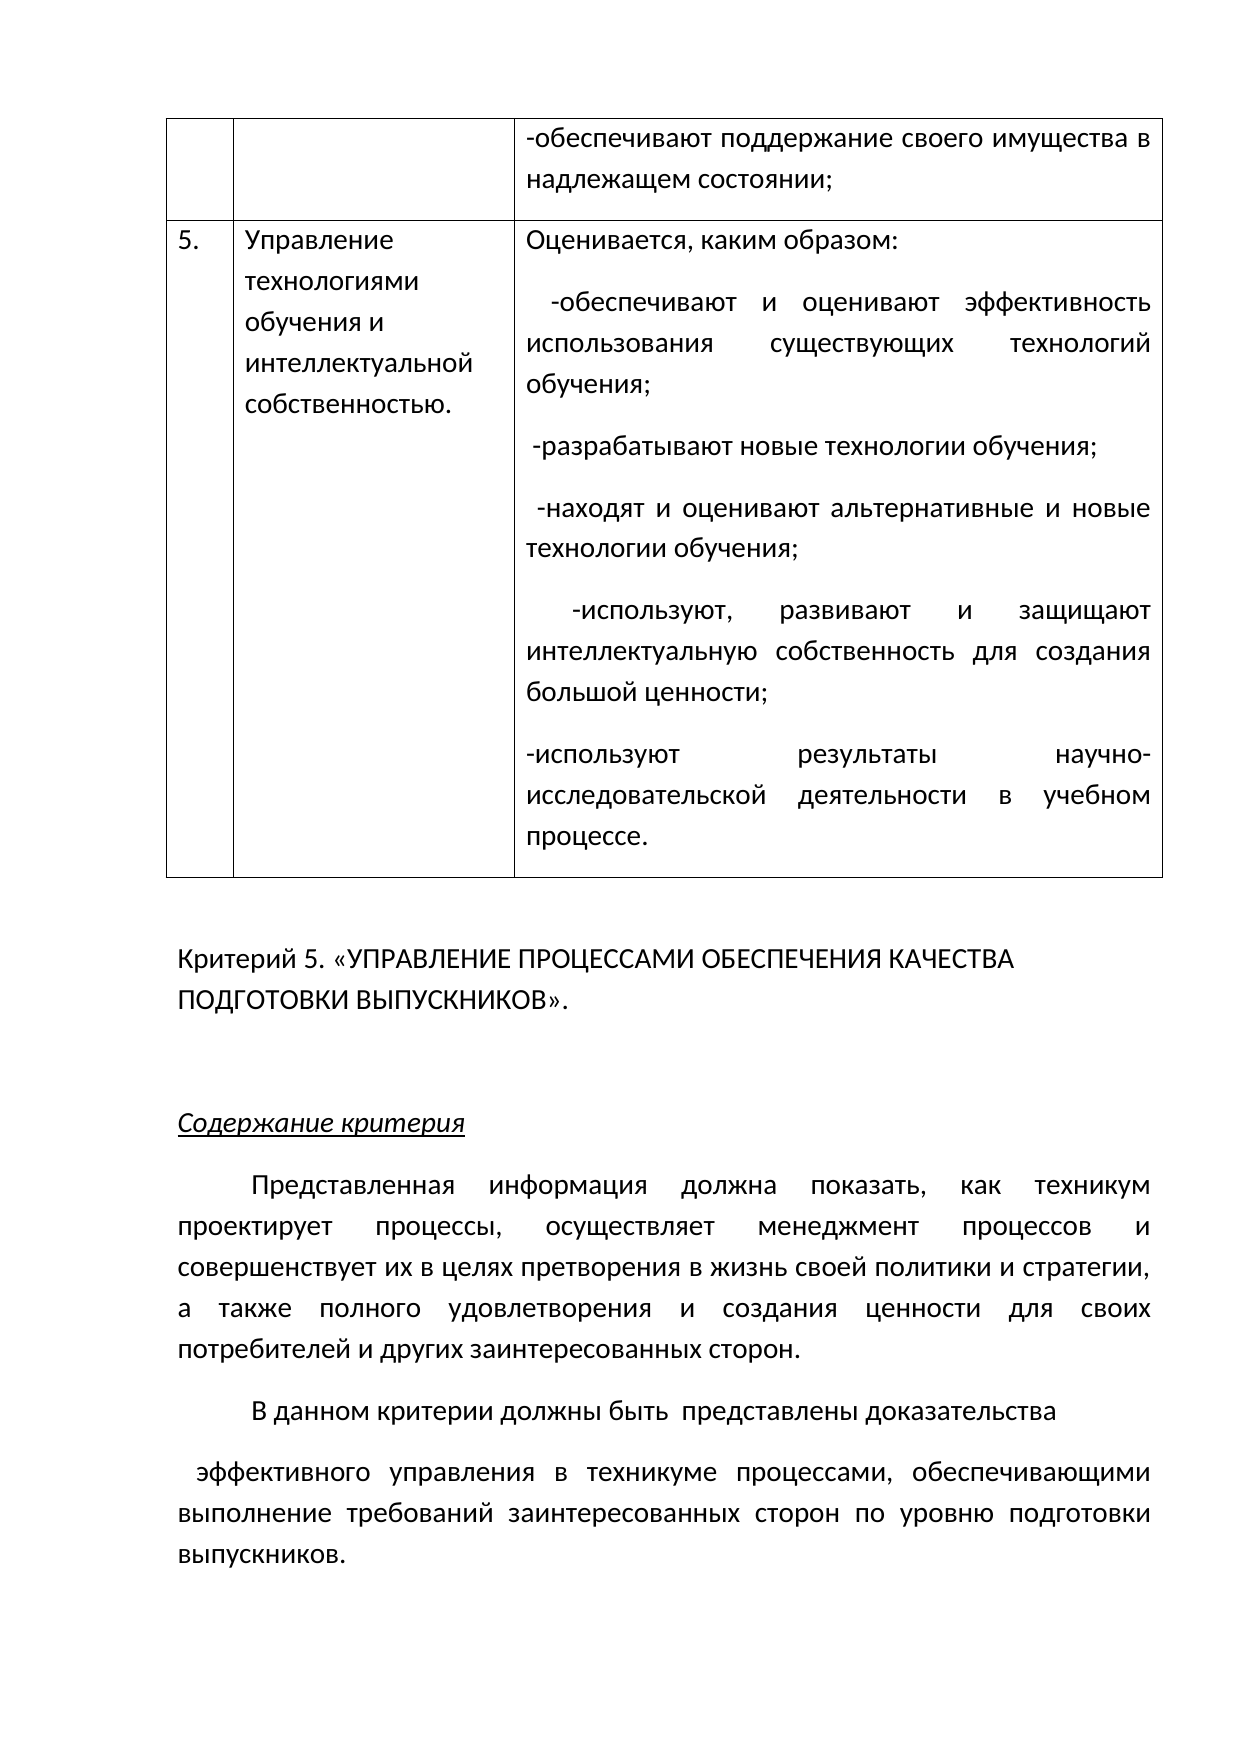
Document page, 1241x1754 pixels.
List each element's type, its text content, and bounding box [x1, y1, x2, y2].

text эффективного управления в техникуме процессами, обеспечивающими выполнение требований заинтересованных сторон по уровню подготовки выпускников. [177, 1453, 1152, 1571]
table_cell 5. [167, 221, 233, 877]
text Представленная информация должна показать, как техникум проектирует процессы, осуществляет менеджмент процессов и совершенствует их в целях претворения в жизнь своей политики и стратегии, а также полного удовлетворения и создания ценности для своих потребителей и других заинтересованных сторон. [177, 1166, 1152, 1366]
table_cell Оценивается, каким образом: -обеспечивают и оценивают эффективность использования существующих технологий обучения; -разрабатывают новые технологии обучения; -находят и оценивают альтернативные и новые технологии обучения; -используют, развивают и защищают интеллектуальную собственность для создания большой ценности; -используют результаты научно-исследовательской деятельности в учебном процессе. [515, 221, 1162, 877]
text Критерий 5. «УПРАВЛЕНИЕ ПРОЦЕССАМИ ОБЕСПЕЧЕНИЯ КАЧЕСТВА ПОДГОТОВКИ ВЫПУСКНИКОВ». [177, 940, 1152, 1017]
text В данном критерии должны быть представлены доказательства [177, 1392, 1152, 1427]
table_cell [234, 119, 514, 220]
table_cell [515, 119, 1162, 220]
text Содержание критерия [177, 1104, 1152, 1140]
table_cell 4. [167, 119, 233, 220]
table_cell Управление технологиями обучения и интеллектуальной собственностью. [234, 221, 514, 877]
